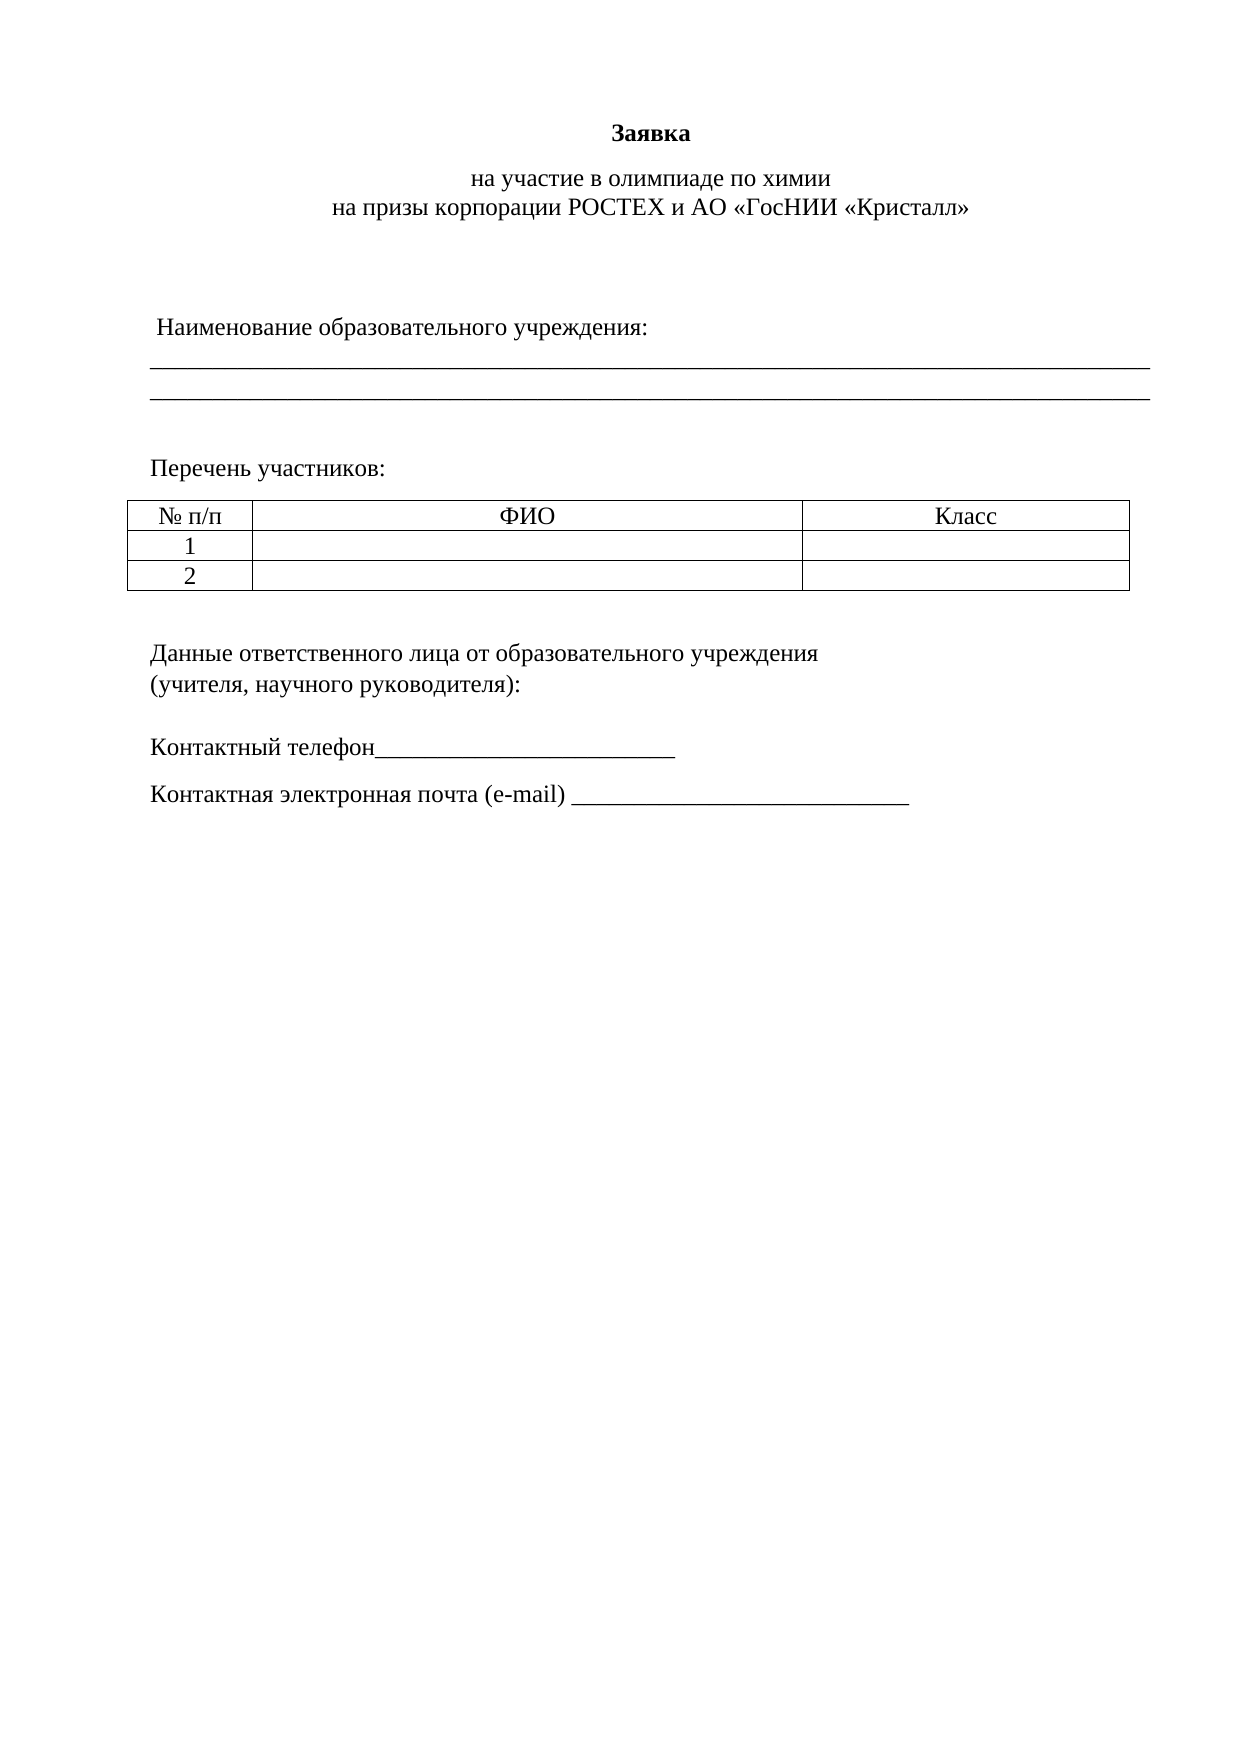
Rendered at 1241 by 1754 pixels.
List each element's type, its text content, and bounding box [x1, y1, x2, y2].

text на участие в олимпиаде по химии [150, 163, 1152, 192]
table_cell [803, 531, 1129, 560]
text Наименование образовательного учреждения: [150, 312, 1152, 341]
text Данные ответственного лица от образовательного учреждения [150, 638, 1152, 667]
table_cell 1 [128, 531, 252, 560]
text Заявка [150, 118, 1152, 147]
text Контактная электронная почта (e-mail) ___________________________ [150, 779, 1152, 808]
table_header ФИО [253, 501, 802, 530]
table_header № п/п [128, 501, 252, 530]
text Перечень участников: [150, 453, 1152, 481]
table_cell [253, 561, 802, 590]
text Контактный телефон________________________ [150, 732, 1152, 760]
table_header Класс [803, 501, 1129, 530]
text (учителя, научного руководителя): [150, 669, 1152, 698]
table_cell [803, 561, 1129, 590]
table_cell [253, 531, 802, 560]
table_cell 2 [128, 561, 252, 590]
text на призы корпорации РОСТЕХ и АО «ГосНИИ «Кристалл» [150, 192, 1152, 221]
text ________________________________________________________________________________________________________________________________________________________________ [150, 343, 1152, 403]
